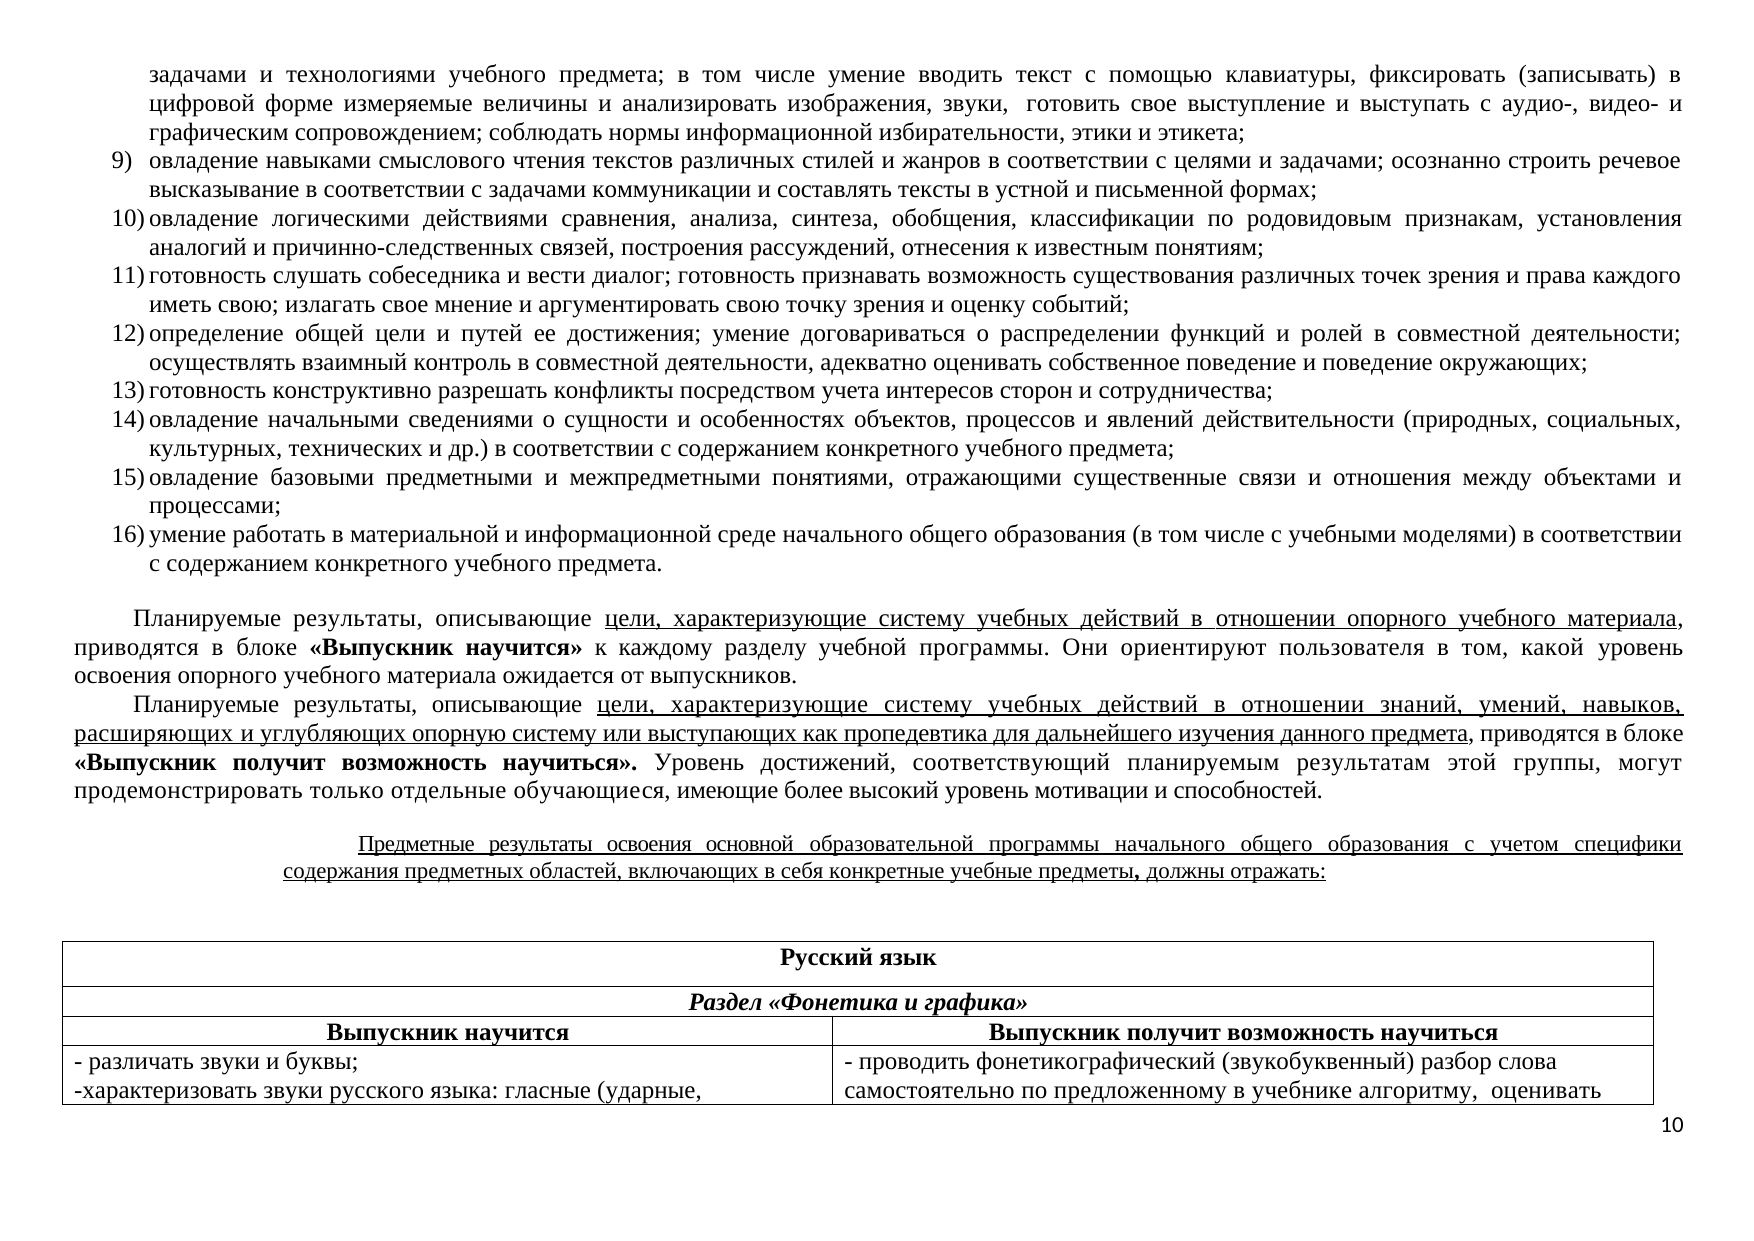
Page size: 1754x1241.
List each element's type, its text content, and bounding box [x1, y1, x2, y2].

subtitle Предметные результаты освоения основной образовательной программы начального общего образования с учетом специфики содержания предметных областей, включающих в себя конкретные учебные предметы, должны отражать: [283, 831, 1683, 883]
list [111, 59, 1683, 145]
text Планируемые результаты, описывающие цели, характеризующие систему учебных действий в отношении опорного учебного материала, приводятся в блоке «Выпускник научится» к каждому разделу учебной программы. Они ориентируют пользователя в том, какой уровень освоения опорного учебного материала ожидается от выпускников. [74, 603, 1683, 689]
table_cell Выпускник научится [63, 1017, 832, 1045]
list овладение начальными сведениями о сущности и особенностях объектов, процессов и явлений действительности (природных, социальных, культурных, технических и др.) в соответствии с содержанием конкретного учебного предмета; [111, 404, 1683, 462]
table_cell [833, 1046, 1653, 1104]
table_header Русский язык [63, 942, 1653, 986]
list готовность конструктивно разрешать конфликты посредством учета интересов сторон и сотрудничества; [111, 375, 1683, 404]
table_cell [63, 1046, 832, 1104]
list овладение базовыми предметными и межпредметными понятиями, отражающими существенные связи и отношения между объектами и процессами; [111, 462, 1683, 519]
list умение работать в материальной и информационной среде начального общего образования (в том числе с учебными моделями) в соответствии с содержанием конкретного учебного предмета. [111, 519, 1683, 577]
list овладение логическими действиями сравнения, анализа, синтеза, обобщения, классификации по родовидовым признакам, установления аналогий и причинно-следственных связей, построения рассуждений, отнесения к известным понятиям; [111, 203, 1683, 260]
list готовность слушать собеседника и вести диалог; готовность признавать возможность существования различных точек зрения и права каждого иметь свою; излагать свое мнение и аргументировать свою точку зрения и оценку событий; [111, 260, 1683, 318]
table_cell Выпускник получит возможность научиться [833, 1017, 1653, 1045]
text Планируемые результаты, описывающие цели, характеризующие систему учебных действий в отношении знаний, умений, навыков, расширяющих и углубляющих опорную систему или выступающих как пропедевтика для дальнейшего изучения данного предмета, приводятся в блоке «Выпускник получит возможность научиться». Уровень достижений, соответствующий планируемым результатам этой группы, могут продемонстрировать только отдельные обучающиеся, имеющие более высокий уровень мотивации и способностей. [74, 689, 1683, 804]
table_cell Раздел «Фонетика и графика» [63, 987, 1653, 1016]
list овладение навыками смыслового чтения текстов различных стилей и жанров в соответствии с целями и задачами; осознанно строить речевое высказывание в соответствии с задачами коммуникации и составлять тексты в устной и письменной формах; [111, 145, 1683, 203]
list определение общей цели и путей ее достижения; умение договариваться о распределении функций и ролей в совместной деятельности; осуществлять взаимный контроль в совместной деятельности, адекватно оценивать собственное поведение и поведение окружающих; [111, 318, 1683, 375]
